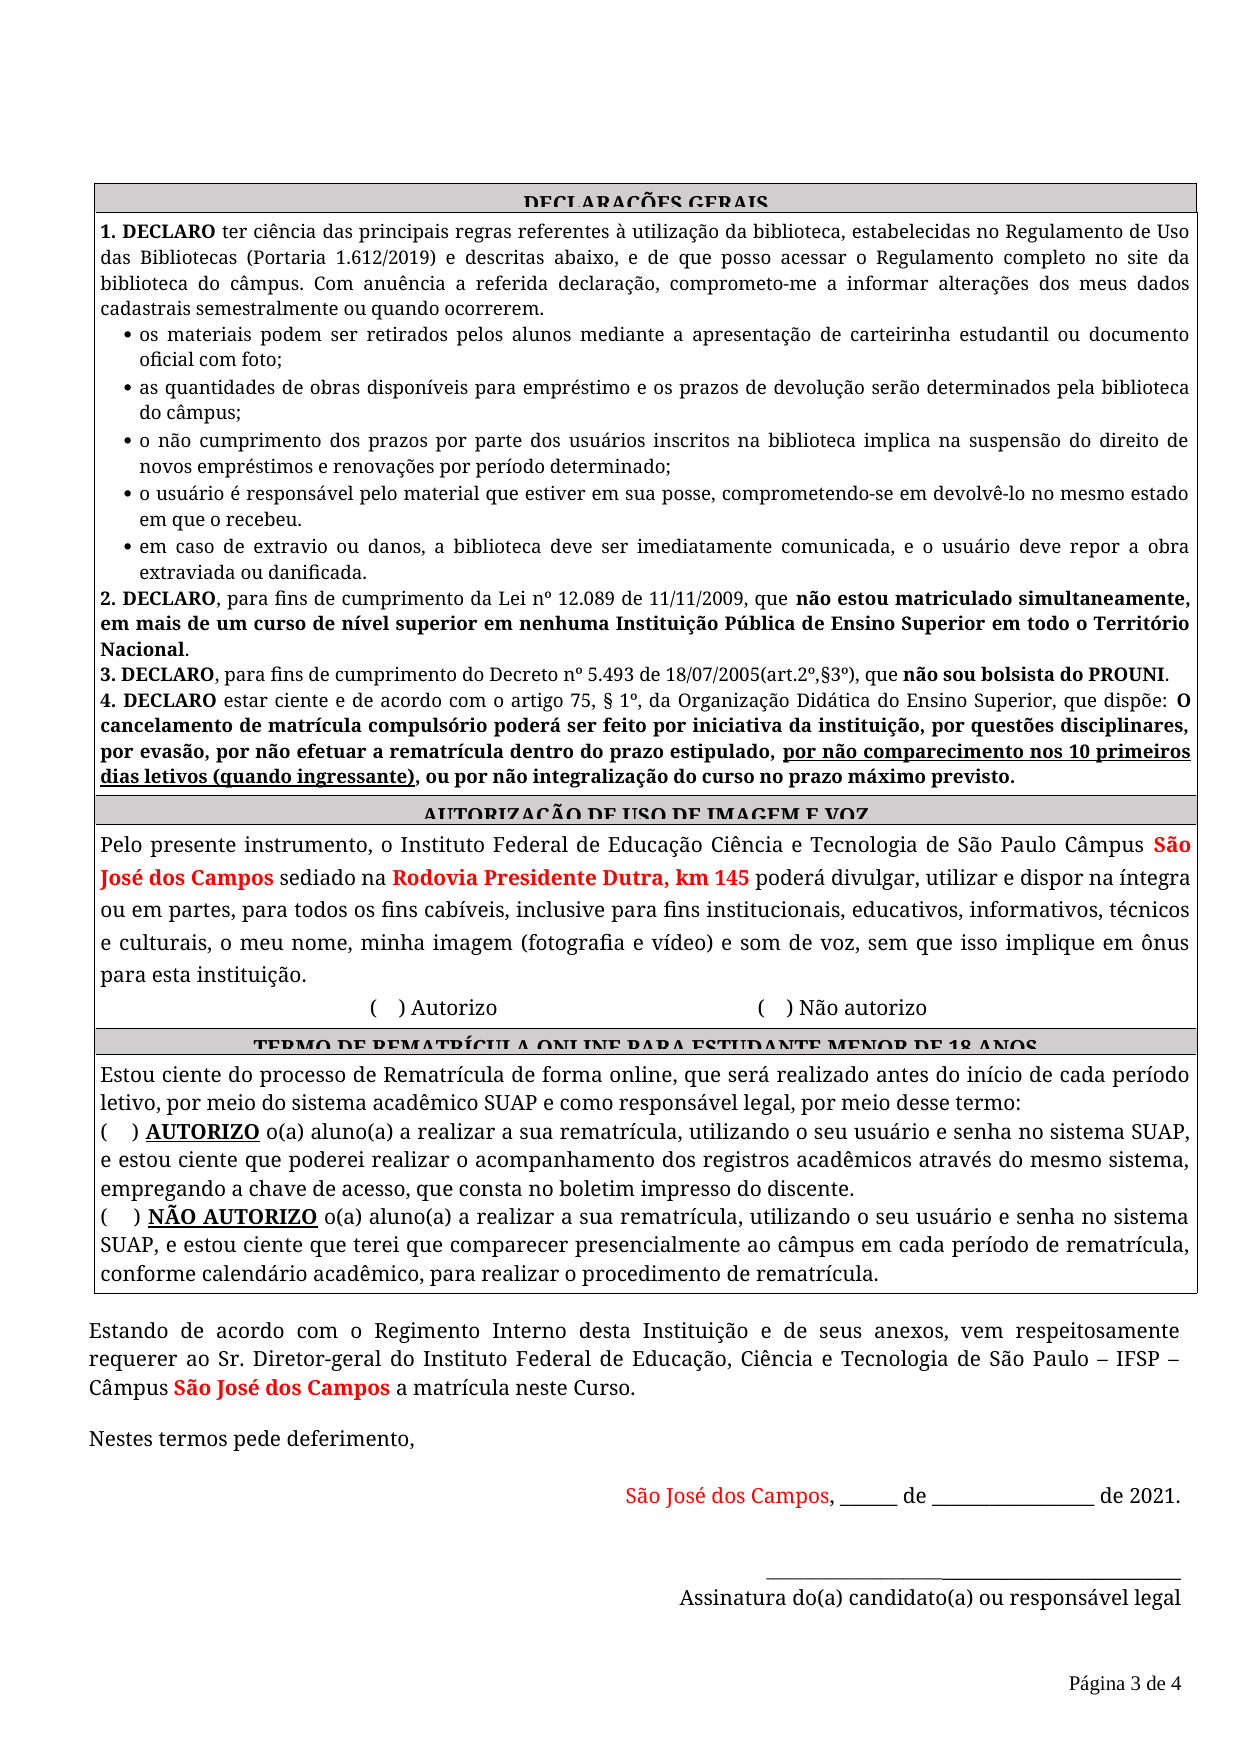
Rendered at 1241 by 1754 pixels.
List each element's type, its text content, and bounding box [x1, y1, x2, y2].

table_cell Pelo presente instrumento, o Instituto Federal de Educação Ciência e Tecnologia de São Paulo Câmpus São José dos Campos sediado na Rodovia Presidente Dutra, km 145 poderá divulgar, utilizar e dispor na íntegra ou em partes, para todos os fins cabíveis, inclusive para fins institucionais, educativos, informativos, técnicos e culturais, o meu nome, minha imagem (fotografia e vídeo) e som de voz, sem que isso implique em ônus para esta instituição. ( ) Autorizo ( ) Não autorizo [95, 824, 1197, 1027]
text São José dos Campos, ______ de _________________ de 2021. [89, 1481, 1181, 1509]
table_cell AUTORIZAÇÃO DE USO DE IMAGEM E VOZ [95, 795, 1197, 824]
table_cell 1. DECLARO ter ciência das principais regras referentes à utilização da biblioteca, estabelecidas no Regulamento de Uso das Bibliotecas (Portaria 1.612/2019) e descritas abaixo, e de que posso acessar o Regulamento completo no site da biblioteca do câmpus. Com anuência a referida declaração, comprometo-me a informar alterações dos meus dados cadastrais semestralmente ou quando ocorrerem. os materiais podem ser retirados pelos alunos mediante a apresentação de carteirinha estudantil ou documento oficial com foto; as quantidades de obras disponíveis para empréstimo e os prazos de devolução serão determinados pela biblioteca do câmpus; o não cumprimento dos prazos por parte dos usuários inscritos na biblioteca implica na suspensão do direito de novos empréstimos e renovações por período determinado; o usuário é responsável pelo material que estiver em sua posse, comprometendo-se em devolvê-lo no mesmo estado em que o recebeu. em caso de extravio ou danos, a biblioteca deve ser imediatamente comunicada, e o usuário deve repor a obra extraviada ou danificada. 2. DECLARO, para fins de cumprimento da Lei nº 12.089 de 11/11/2009, que não estou matriculado simultaneamente, em mais de um curso de nível superior em nenhuma Instituição Pública de Ensino Superior em todo o Território Nacional. 3. DECLARO, para fins de cumprimento do Decreto nº 5.493 de 18/07/2005(art.2º,§3º), que não sou bolsista do PROUNI. 4. DECLARO estar ciente e de acordo com o artigo 75, § 1º, da Organização Didática do Ensino Superior, que dispõe: O cancelamento de matrícula compulsório poderá ser feito por iniciativa da instituição, por questões disciplinares, por evasão, por não efetuar a rematrícula dentro do prazo estipulado, por não comparecimento nos 10 primeiros dias letivos (quando ingressante), ou por não integralização do curso no prazo máximo previsto. [95, 213, 1197, 795]
text ________________________________________________ [89, 1555, 1181, 1583]
text Assinatura do(a) candidato(a) ou responsável legal [89, 1583, 1181, 1612]
text Estando de acordo com o Regimento Interno desta Instituição e de seus anexos, vem respeitosamente requerer ao Sr. Diretor-geral do Instituto Federal de Educação, Ciência e Tecnologia de São Paulo – IFSP – Câmpus São José dos Campos a matrícula neste Curso. [89, 1316, 1181, 1401]
text Nestes termos pede deferimento, [89, 1424, 1181, 1452]
table_cell TERMO DE REMATRÍCULA ONLINE PARA ESTUDANTE MENOR DE 18 ANOS [95, 1028, 1197, 1054]
table_header DECLARAÇÕES GERAIS [95, 184, 1196, 212]
table_cell Estou ciente do processo de Rematrícula de forma online, que será realizado antes do início de cada período letivo, por meio do sistema acadêmico SUAP e como responsável legal, por meio desse termo: ( ) AUTORIZO o(a) aluno(a) a realizar a sua rematrícula, utilizando o seu usuário e senha no sistema SUAP, e estou ciente que poderei realizar o acompanhamento dos registros acadêmicos através do mesmo sistema, empregando a chave de acesso, que consta no boletim impresso do discente. ( ) NÃO AUTORIZO o(a) aluno(a) a realizar a sua rematrícula, utilizando o seu usuário e senha no sistema SUAP, e estou ciente que terei que comparecer presencialmente ao câmpus em cada período de rematrícula, conforme calendário acadêmico, para realizar o procedimento de rematrícula. [95, 1054, 1197, 1293]
